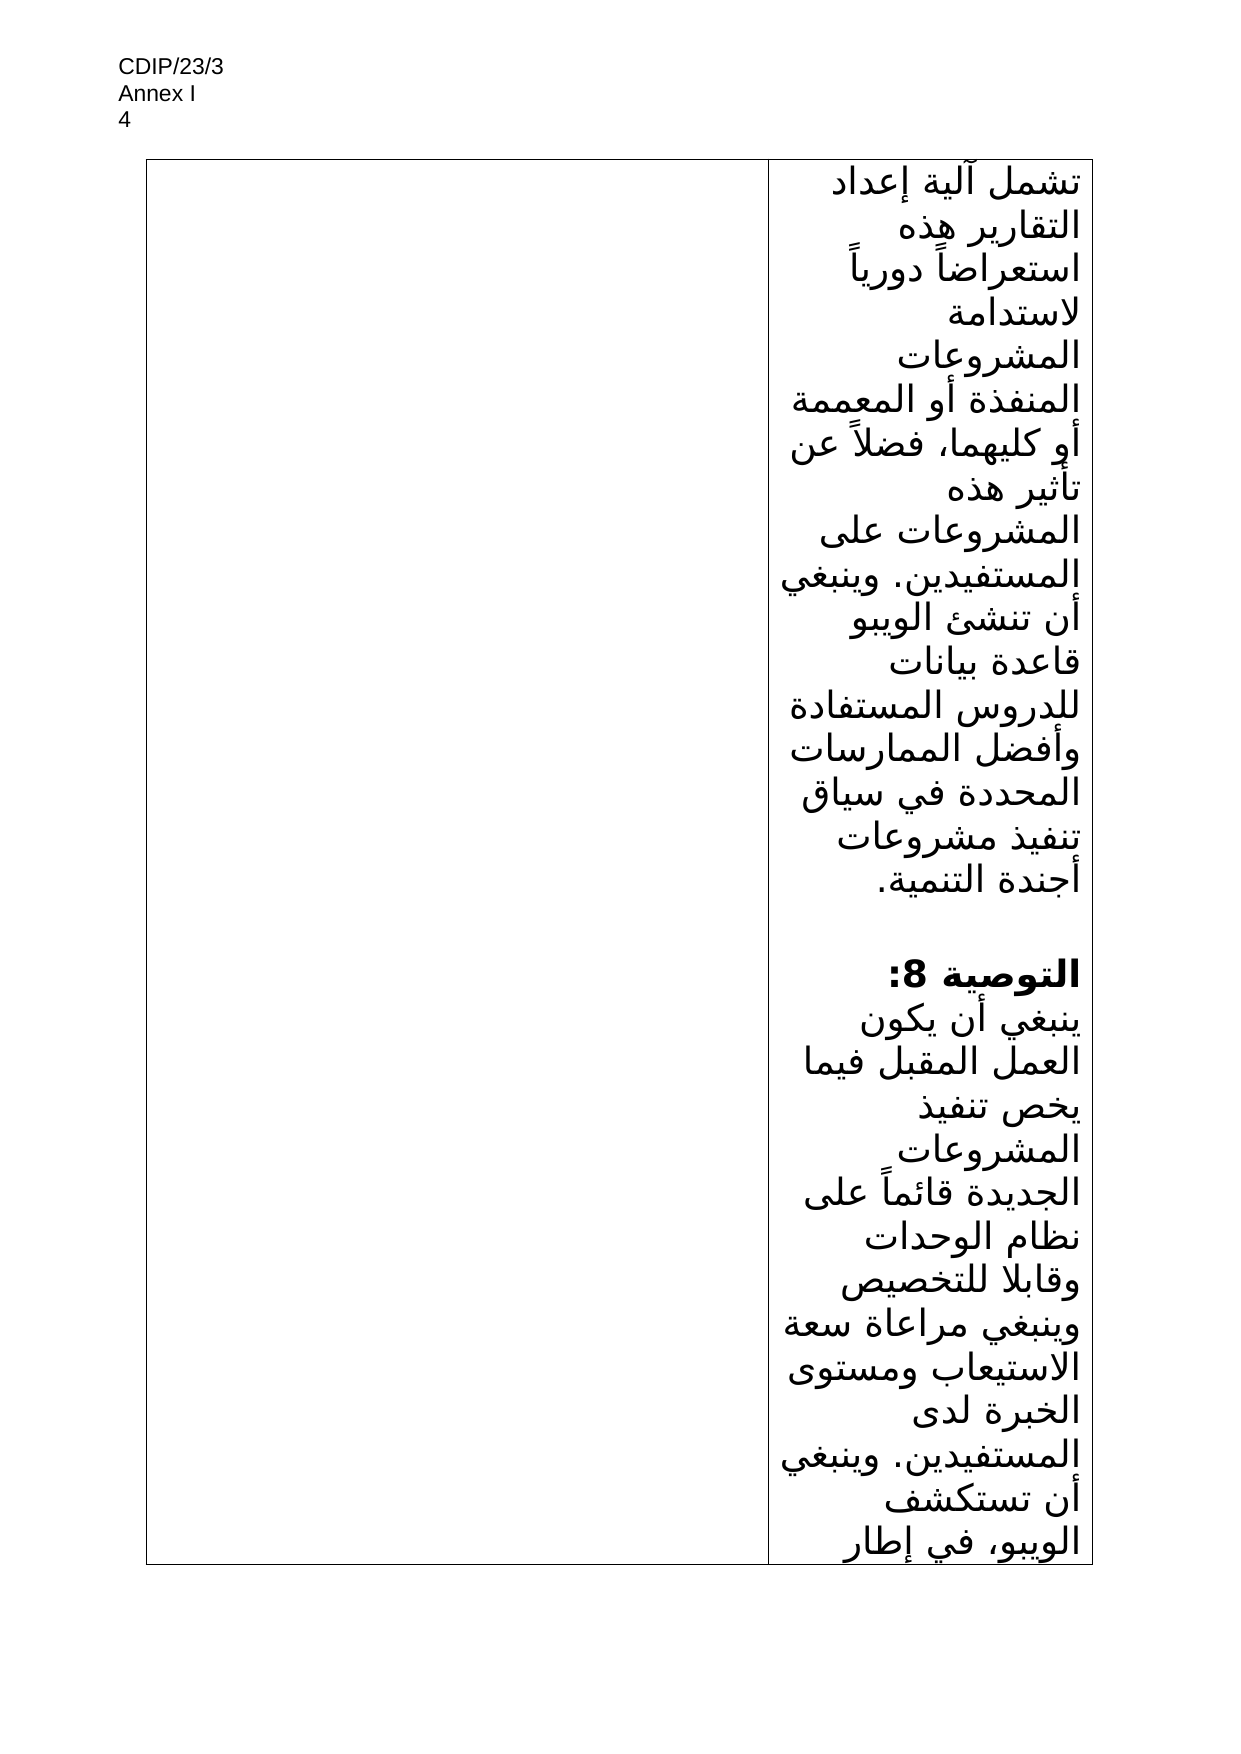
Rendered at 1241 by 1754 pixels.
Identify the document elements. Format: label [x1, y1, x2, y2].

table_cell [147, 160, 768, 1564]
